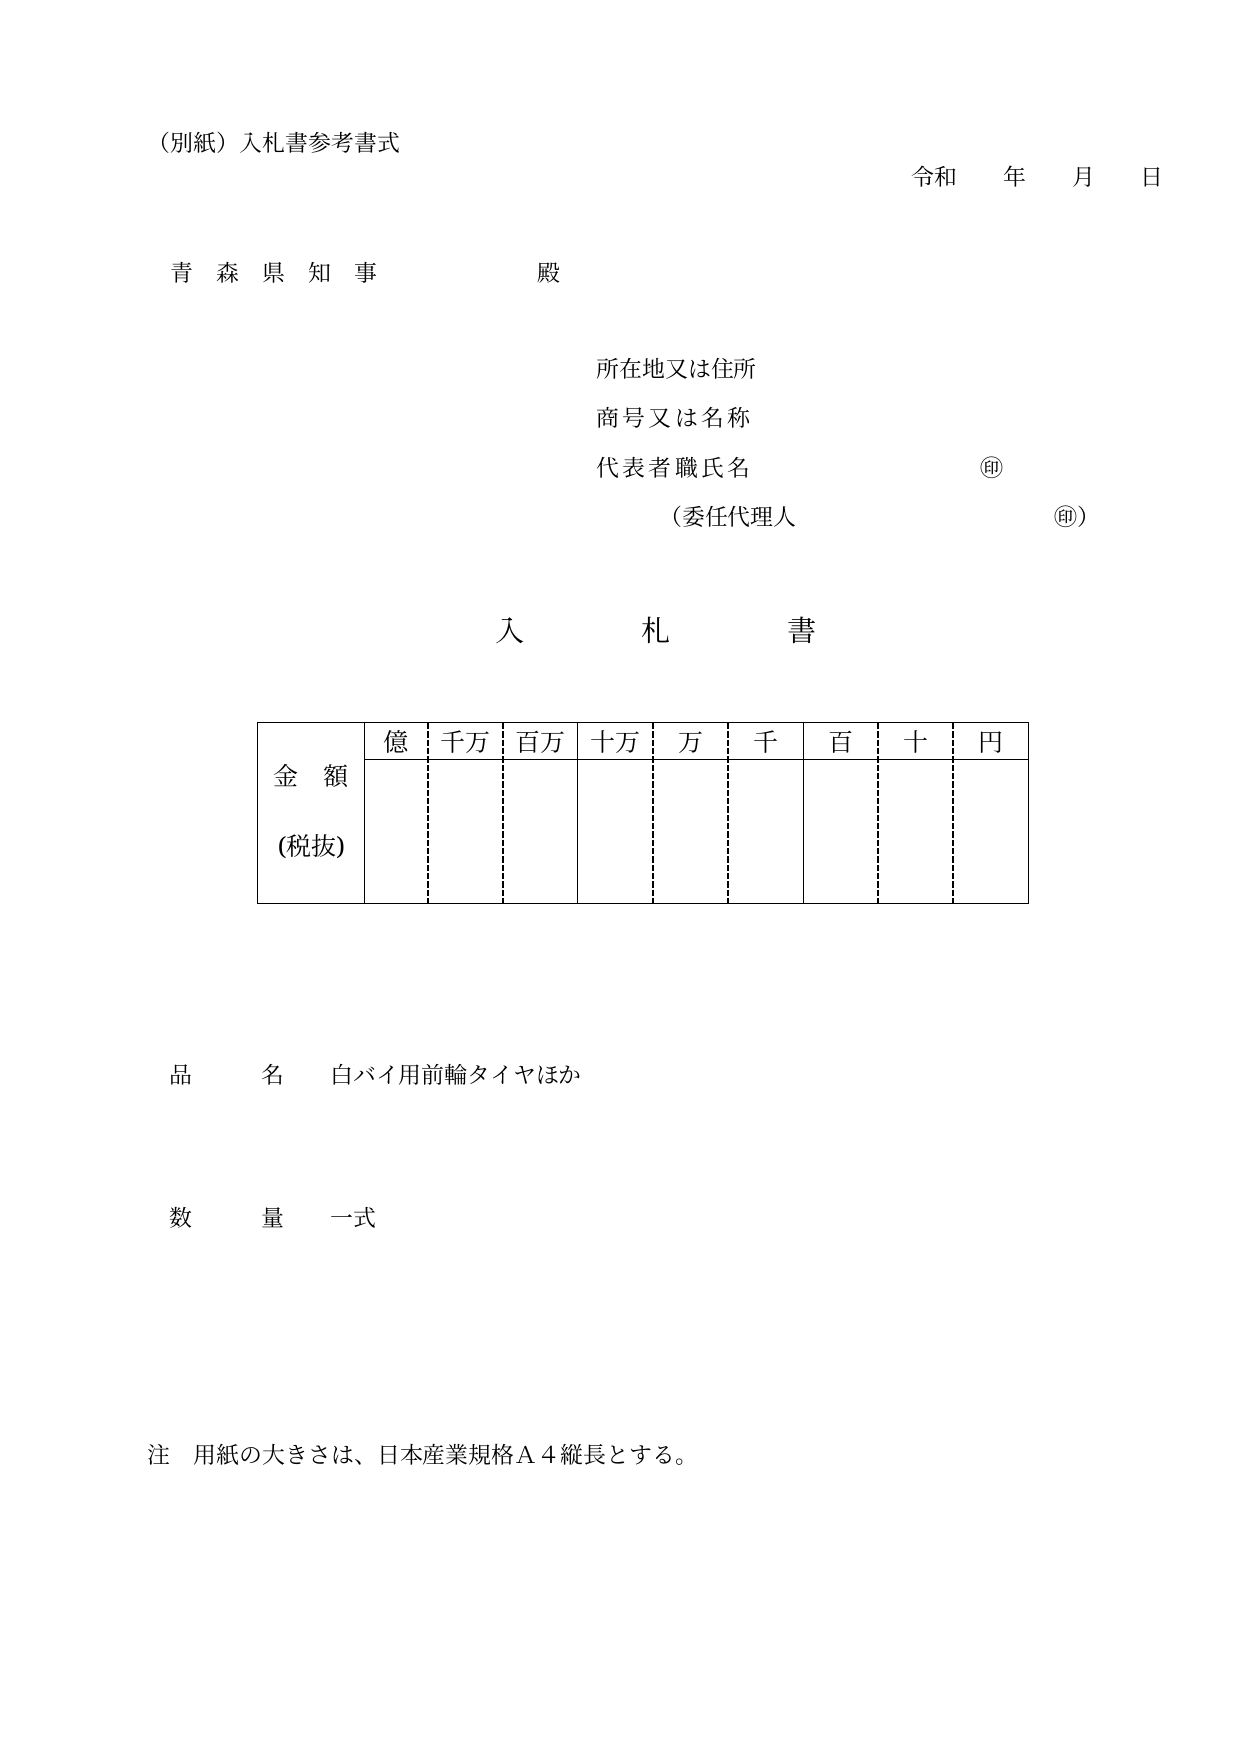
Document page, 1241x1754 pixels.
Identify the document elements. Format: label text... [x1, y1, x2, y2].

text （委任代理人 ㊞） [148, 499, 1163, 532]
text 注 用紙の大きさは、日本産業規格Ａ４縦長とする。 [148, 1437, 1163, 1470]
text 品 名 白バイ用前輪タイヤほか [169, 1057, 1163, 1090]
table_cell [503, 760, 577, 903]
table_header 十万 [578, 723, 653, 759]
table_header 金 額 (税抜) [258, 723, 364, 903]
table_header 千万 [428, 723, 503, 759]
text 令和 年 月 日 [148, 158, 1163, 191]
table_cell [953, 760, 1028, 903]
text 所在地又は住所 [596, 351, 1163, 384]
text 代表者職氏名 ㊞ [596, 450, 1163, 483]
table_cell [804, 760, 878, 903]
table_cell [365, 760, 428, 903]
table_cell [728, 760, 803, 903]
table_header 億 [365, 723, 428, 759]
table_header 円 [953, 723, 1028, 759]
table_header 千 [728, 723, 803, 759]
text 入 札 書 [148, 608, 1163, 650]
text （別紙）入札書参考書式 [148, 124, 1163, 158]
text 数 量 一式 [169, 1200, 1163, 1233]
table_header 十 [878, 723, 953, 759]
table_header 万 [653, 723, 728, 759]
text 商号又は名称 [596, 400, 1163, 433]
table_cell [653, 760, 728, 903]
text 青 森 県 知 事 殿 [148, 255, 1163, 288]
table_cell [578, 760, 653, 903]
table_header 百 [804, 723, 878, 759]
table_cell [878, 760, 953, 903]
table_header 百万 [503, 723, 577, 759]
table_cell [428, 760, 503, 903]
